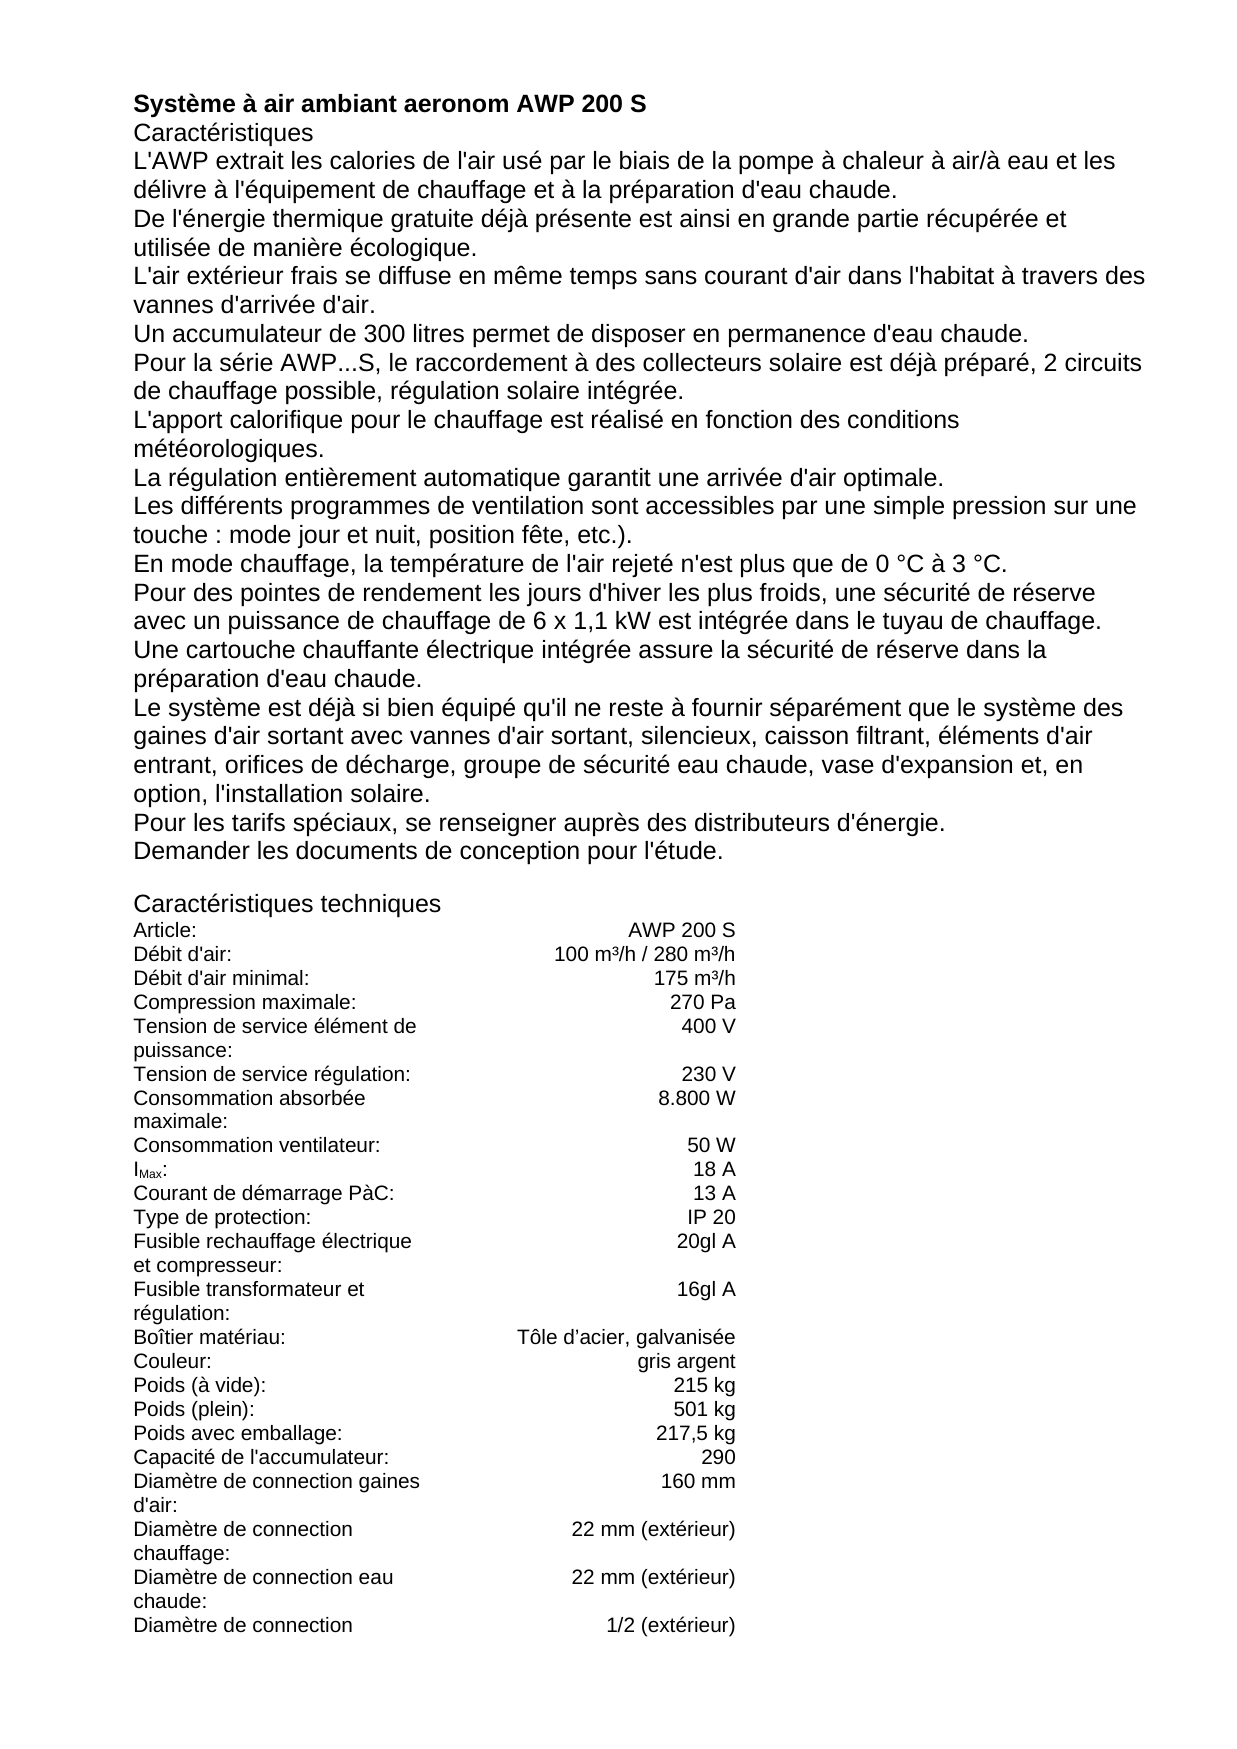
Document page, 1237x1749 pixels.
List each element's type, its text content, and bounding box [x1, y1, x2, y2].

table_cell Débit d'air: [122, 942, 434, 966]
text Pour les tarifs spéciaux, se renseigner auprès des distributeurs d'énergie. [133, 807, 1148, 836]
table_cell Tension de service élément de puissance: [122, 1014, 434, 1061]
table_cell gris argent [434, 1349, 747, 1373]
table_cell Consommation ventilateur: [122, 1133, 434, 1157]
table_header Article: [122, 918, 434, 942]
text Système à air ambiant aeronom AWP 200 S [133, 89, 1148, 117]
text Pour des pointes de rendement les jours d'hiver les plus froids, une sécurité de réserve avec un puissance de chauffage de 6 x 1,1 kW est intégrée dans le tuyau de chauffage. [133, 577, 1148, 635]
table_cell 175 m³/h [434, 966, 747, 989]
text Le système est déjà si bien équipé qu'il ne reste à fournir séparément que le système des gaines d'air sortant avec vannes d'air sortant, silencieux, caisson filtrant, éléments d'air entrant, orifices de décharge, groupe de sécurité eau chaude, vase d'expansion et, en option, l'installation solaire. [133, 692, 1148, 807]
table_cell 50 W [434, 1133, 747, 1157]
text Un accumulateur de 300 litres permet de disposer en permanence d'eau chaude. [133, 319, 1148, 347]
text En mode chauffage, la température de l'air rejeté n'est plus que de 0 °C à 3 °C. [133, 549, 1148, 577]
text La régulation entièrement automatique garantit une arrivée d'air optimale. [133, 462, 1148, 491]
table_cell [122, 1613, 434, 1636]
table_cell Diamètre de connection chauffage: [122, 1517, 434, 1564]
table_cell 270 Pa [434, 990, 747, 1013]
table_cell Poids avec emballage: [122, 1421, 434, 1445]
text L'AWP extrait les calories de l'air usé par le biais de la pompe à chaleur à air/à eau et les délivre à l'équipement de chauffage et à la préparation d'eau chaude. [133, 146, 1148, 204]
table_cell Fusible rechauffage électrique et compresseur: [122, 1229, 434, 1277]
table_cell 16gl A [434, 1277, 747, 1325]
table_cell Type de protection: [122, 1205, 434, 1229]
table_cell Courant de démarrage PàC: [122, 1181, 434, 1205]
table_cell Capacité de l'accumulateur: [122, 1445, 434, 1469]
table_cell 160 mm [434, 1469, 747, 1517]
table_cell 215 kg [434, 1373, 747, 1397]
table_cell Boîtier matériau: [122, 1325, 434, 1349]
table_cell 400 V [434, 1014, 747, 1061]
table_cell 8.800 W [434, 1085, 747, 1133]
text Demander les documents de conception pour l'étude. [133, 836, 1148, 865]
table_cell Consommation absorbée maximale: [122, 1085, 434, 1133]
text Une cartouche chauffante électrique intégrée assure la sécurité de réserve dans la préparation d'eau chaude. [133, 635, 1148, 692]
table_cell 230 V [434, 1061, 747, 1085]
table_header AWP 200 S [434, 918, 747, 942]
table_cell 1/2 (extérieur) [434, 1613, 747, 1636]
table_cell 20gl A [434, 1229, 747, 1277]
table_cell 22 mm (extérieur) [434, 1565, 747, 1612]
text Caractéristiques [133, 117, 1148, 146]
table_cell Tension de service régulation: [122, 1061, 434, 1085]
table_cell 501 kg [434, 1397, 747, 1421]
table_cell Fusible transformateur et régulation: [122, 1277, 434, 1325]
table_cell 100 m³/h / 280 m³/h [434, 942, 747, 966]
table_cell Débit d'air minimal: [122, 966, 434, 989]
table_cell Poids (à vide): [122, 1373, 434, 1397]
table_cell 22 mm (extérieur) [434, 1517, 747, 1564]
table_cell Poids (plein): [122, 1397, 434, 1421]
table_cell Couleur: [122, 1349, 434, 1373]
table_cell IMax: [122, 1157, 434, 1181]
text L'air extérieur frais se diffuse en même temps sans courant d'air dans l'habitat à travers des vannes d'arrivée d'air. [133, 261, 1148, 319]
table_cell IP 20 [434, 1205, 747, 1229]
table_cell 290 [434, 1445, 747, 1469]
table_cell Compression maximale: [122, 990, 434, 1013]
text Caractéristiques techniques [133, 889, 1148, 918]
text Les différents programmes de ventilation sont accessibles par une simple pression sur une touche : mode jour et nuit, position fête, etc.). [133, 491, 1148, 549]
table_cell 13 A [434, 1181, 747, 1205]
table_cell 217,5 kg [434, 1421, 747, 1445]
table_cell Tôle d’acier, galvanisée [434, 1325, 747, 1349]
table_cell Diamètre de connection gaines d'air: [122, 1469, 434, 1517]
text L'apport calorifique pour le chauffage est réalisé en fonction des conditions météorologiques. [133, 405, 1148, 462]
text Pour la série AWP...S, le raccordement à des collecteurs solaire est déjà préparé, 2 circuits de chauffage possible, régulation solaire intégrée. [133, 347, 1148, 405]
table_cell Diamètre de connection eau chaude: [122, 1565, 434, 1612]
table_cell 18 A [434, 1157, 747, 1181]
text De l'énergie thermique gratuite déjà présente est ainsi en grande partie récupérée et utilisée de manière écologique. [133, 204, 1148, 261]
